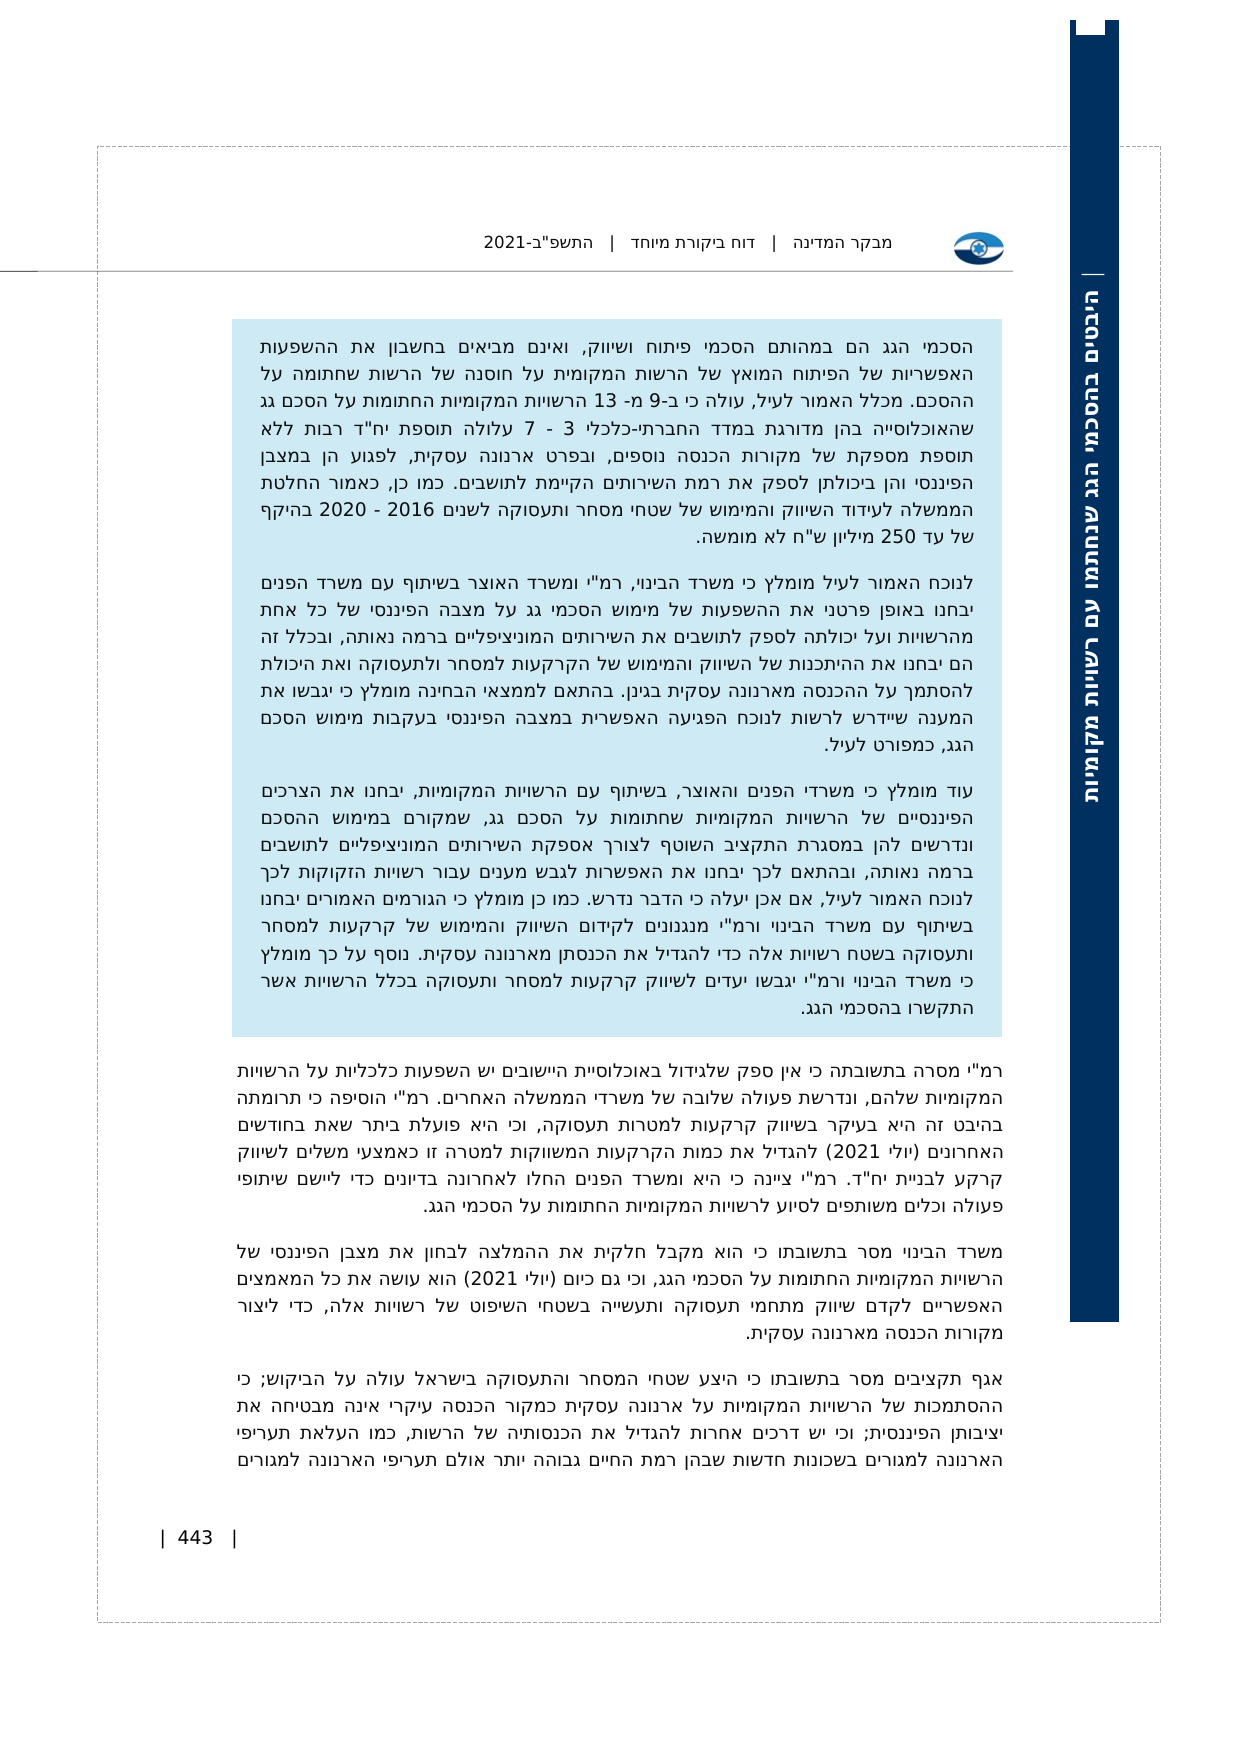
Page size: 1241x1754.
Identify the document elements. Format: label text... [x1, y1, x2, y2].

text לנוכח האמור לעיל מומלץ כי משרד הבינוי, רמ"י ומשרד האוצר בשיתוף עם משרד הפנים יבחנו באופן פרטני את ההשפעות של מימוש הסכמי גג על מצבה הפיננסי של כל אחת מהרשויות ועל יכולתה לספק לתושבים את השירותים המוניציפליים ברמה נאותה, ובכלל זה הם יבחנו את ההיתכנות של השיווק והמימוש של הקרקעות למסחר ולתעסוקה ואת היכולת להסתמך על ההכנסה מארנונה עסקית בגינן. בהתאם לממצאי הבחינה מומלץ כי יגבשו את המענה שיידרש לרשות לנוכח הפגיעה האפשרית במצבה הפיננסי בעקבות מימוש הסכם הגג, כמפורט לעיל. [237, 554, 997, 757]
picture [950, 228, 1007, 268]
text הסכמי הגג הם במהותם הסכמי פיתוח ושיווק, ואינם מביאים בחשבון את ההשפעות האפשריות של הפיתוח המואץ של הרשות המקומית על חוסנה של הרשות שחתומה על ההסכם. מכלל האמור לעיל, עולה כי ב-9 מ- 13 הרשויות המקומיות החתומות על הסכם גג שהאוכלוסייה בהן מדורגת במדד החברתי-כלכלי 3 - 7 עלולה תוספת יח"ד רבות ללא תוספת מספקת של מקורות הכנסה נוספים, ובפרט ארנונה עסקית, לפגוע הן במצבן הפיננסי והן ביכולתן לספק את רמת השירותים הקיימת לתושבים. כמו כן, כאמור החלטת הממשלה לעידוד השיווק והמימוש של שטחי מסחר ותעסוקה לשנים 2016 - 2020 בהיקף של עד 250 מיליון ש"ח לא מומשה. [237, 324, 997, 549]
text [236, 1364, 1004, 1472]
text עוד מומלץ כי משרדי הפנים והאוצר, בשיתוף עם הרשויות המקומיות, יבחנו את הצרכים הפיננסיים של הרשויות המקומיות שחתומות על הסכם גג, שמקורם במימוש ההסכם ונדרשים להן במסגרת התקציב השוטף לצורך אספקת השירותים המוניציפליים לתושבים ברמה נאותה, ובהתאם לכך יבחנו את האפשרות לגבש מענים עבור רשויות הזקוקות לכך לנוכח האמור לעיל, אם אכן יעלה כי הדבר נדרש. כמו כן מומלץ כי הגורמים האמורים יבחנו בשיתוף עם משרד הבינוי ורמ"י מנגנונים לקידום השיווק והמימוש של קרקעות למסחר ותעסוקה בשטח רשויות אלה כדי להגדיל את הכנסתן מארנונה עסקית. נוסף על כך מומלץ כי משרד הבינוי ורמ"י יגבשו יעדים לשיווק קרקעות למסחר ותעסוקה בכלל הרשויות אשר התקשרו בהסכמי הגג. [237, 763, 997, 1032]
text רמ"י מסרה בתשובתה כי אין ספק שלגידול באוכלוסיית היישובים יש השפעות כלכליות על הרשויות המקומיות שלהם, ונדרשת פעולה שלובה של משרדי הממשלה האחרים. רמ"י הוסיפה כי תרומתה בהיבט זה היא בעיקר בשיווק קרקעות למטרות תעסוקה, וכי היא פועלת ביתר שאת בחודשים האחרונים (יולי 2021) להגדיל את כמות הקרקעות המשווקות למטרה זו כאמצעי משלים לשיווק קרקע לבניית יח"ד. רמ"י ציינה כי היא ומשרד הפנים החלו לאחרונה בדיונים כדי ליישם שיתופי פעולה וכלים משותפים לסיוע לרשויות המקומיות החתומות על הסכמי הגג. [236, 1055, 1004, 1218]
text משרד הבינוי מסר בתשובתו כי הוא מקבל חלקית את ההמלצה לבחון את מצבן הפיננסי של הרשויות המקומיות החתומות על הסכמי הגג, וכי גם כיום (יולי 2021) הוא עושה את כל המאמצים האפשריים לקדם שיווק מתחמי תעסוקה ותעשייה בשטחי השיפוט של רשויות אלה, כדי ליצור מקורות הכנסה מארנונה עסקית. [236, 1237, 1004, 1345]
